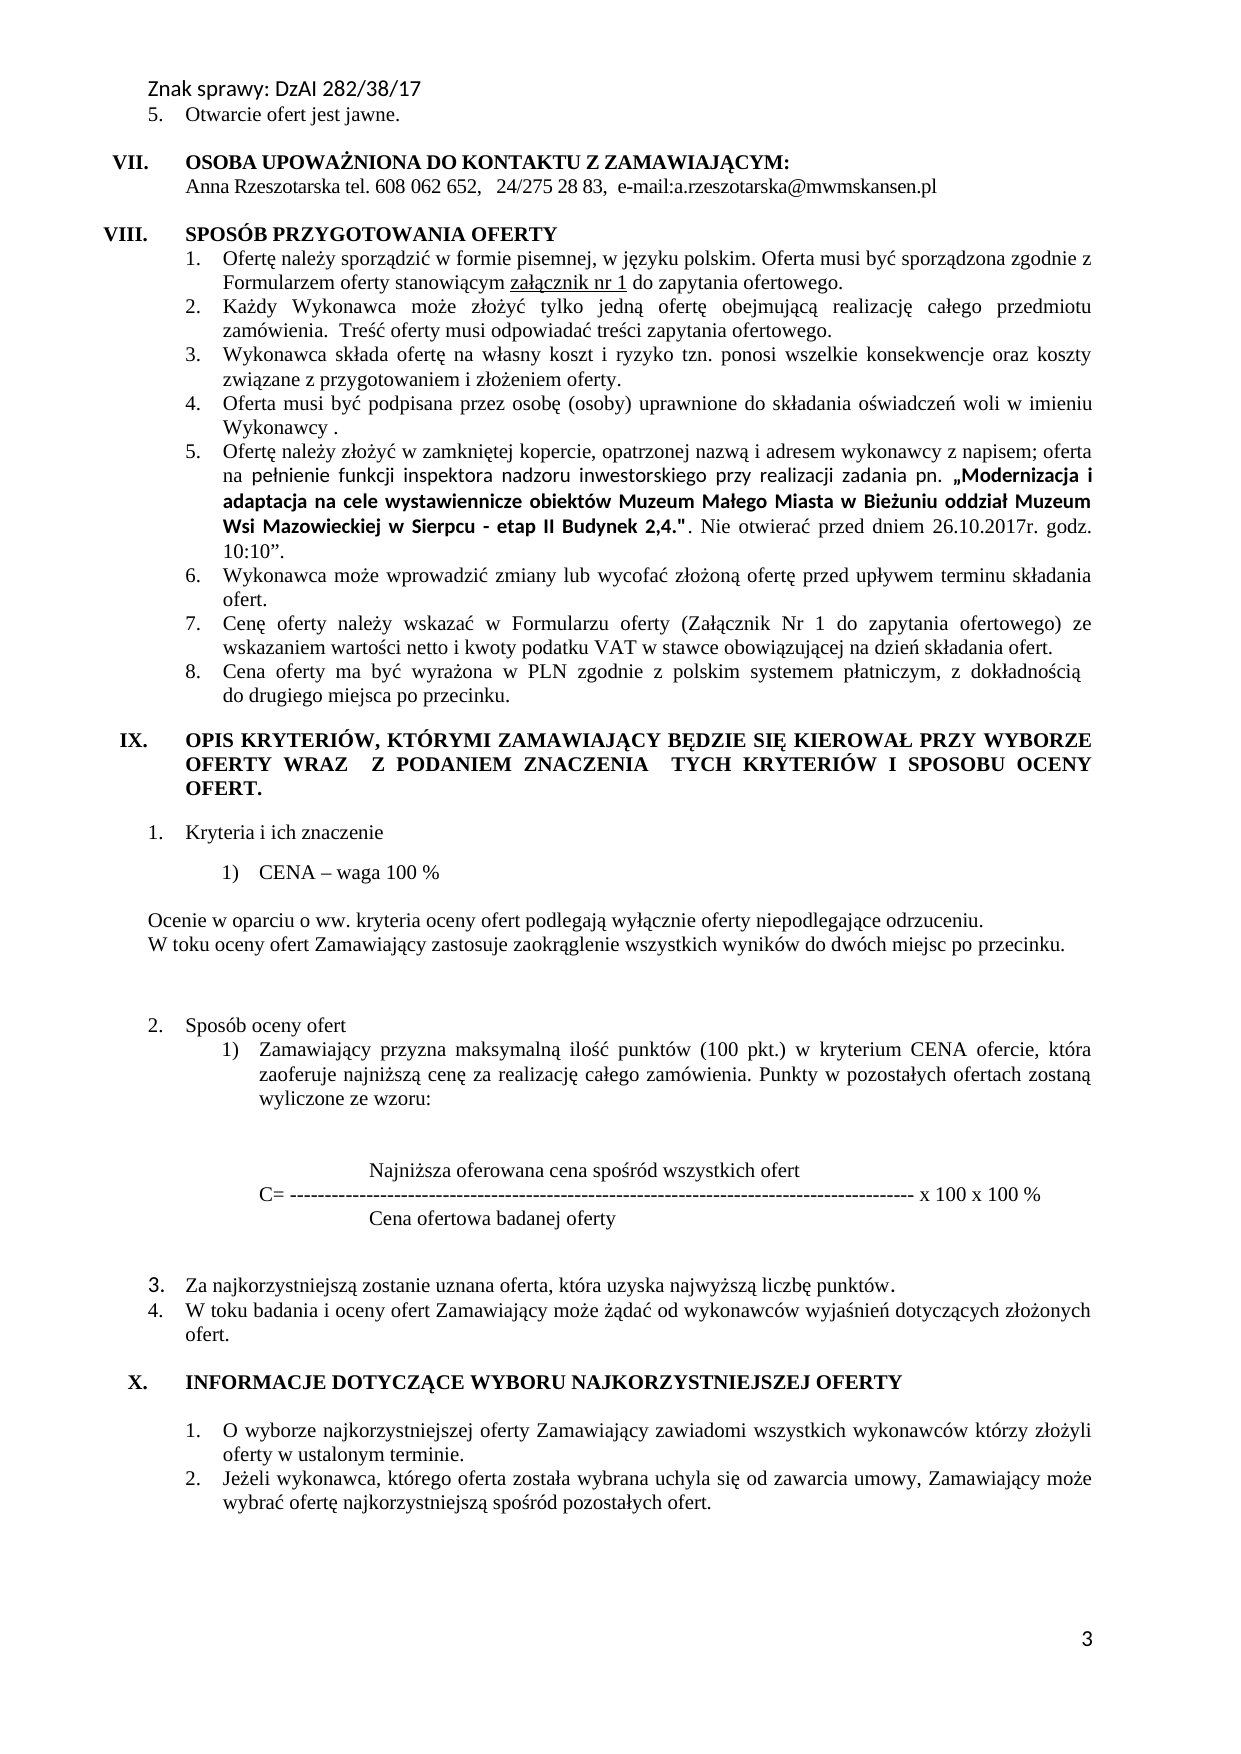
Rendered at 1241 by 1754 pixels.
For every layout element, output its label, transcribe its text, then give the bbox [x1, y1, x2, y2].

list O wyborze najkorzystniejszej oferty Zamawiający zawiadomi wszystkich wykonawców którzy złożyli oferty w ustalonym terminie. [185, 1418, 1093, 1466]
list Każdy Wykonawca może złożyć tylko jedną ofertę obejmującą realizację całego przedmiotu zamówienia. Treść oferty musi odpowiadać treści zapytania ofertowego. [185, 294, 1093, 342]
text Najniższa oferowana cena spośród wszystkich ofert [333, 1158, 1093, 1182]
list SPOSÓB PRZYGOTOWANIA OFERTY [148, 222, 1093, 246]
list Wykonawca może wprowadzić zmiany lub wycofać złożoną ofertę przed upływem terminu składania ofert. [185, 563, 1093, 611]
list OSOBA UPOWAŻNIONA DO KONTAKTU Z ZAMAWIAJĄCYM: [148, 150, 1093, 174]
list Ofertę należy sporządzić w formie pisemnej, w języku polskim. Oferta musi być sporządzona zgodnie z Formularzem oferty stanowiącym załącznik nr 1 do zapytania ofertowego. [185, 246, 1093, 294]
list Wykonawca składa ofertę na własny koszt i ryzyko tzn. ponosi wszelkie konsekwencje oraz koszty związane z przygotowaniem i złożeniem oferty. [185, 342, 1093, 391]
list INFORMACJE DOTYCZĄCE WYBORU NAJKORZYSTNIEJSZEJ OFERTY [148, 1370, 1093, 1394]
list Kryteria i ich znaczenie [148, 816, 1093, 844]
list Ofertę należy złożyć w zamkniętej kopercie, opatrzonej nazwą i adresem wykonawcy z napisem; oferta na pełnienie funkcji inspektora nadzoru inwestorskiego przy realizacji zadania pn. „Modernizacja i adaptacja na cele wystawiennicze obiektów Muzeum Małego Miasta w Bieżuniu oddział Muzeum Wsi Mazowieckiej w Sierpcu - etap II Budynek 2,4.". Nie otwierać przed dniem 26.10.2017r. godz. 10:10”. [185, 439, 1093, 563]
list Oferta musi być podpisana przez osobę (osoby) uprawnione do składania oświadczeń woli w imieniu Wykonawcy . [185, 391, 1093, 439]
text C= ------------------------------------------------------------------------------------------ x 100 x 100 % [259, 1182, 1093, 1206]
text W toku oceny ofert Zamawiający zastosuje zaokrąglenie wszystkich wyników do dwóch miejsc po przecinku. [148, 932, 1093, 956]
text Cena ofertowa badanej oferty [333, 1206, 1093, 1230]
list Cena oferty ma być wyrażona w PLN zgodnie z polskim systemem płatniczym, z dokładnością do drugiego miejsca po przecinku. [185, 659, 1093, 707]
list Zamawiający przyzna maksymalną ilość punktów (100 pkt.) w kryterium CENA ofercie, która zaoferuje najniższą cenę za realizację całego zamówienia. Punkty w pozostałych ofertach zostaną wyliczone ze wzoru: [221, 1037, 1093, 1109]
list Za najkorzystniejszą zostanie uznana oferta, która uzyska najwyższą liczbę punktów. [148, 1269, 1093, 1298]
list W toku badania i oceny ofert Zamawiający może żądać od wykonawców wyjaśnień dotyczących złożonych ofert. [148, 1298, 1093, 1346]
list Jeżeli wykonawca, którego oferta została wybrana uchyla się od zawarcia umowy, Zamawiający może wybrać ofertę najkorzystniejszą spośród pozostałych ofert. [185, 1466, 1093, 1514]
list CENA – waga 100 % [221, 860, 1093, 884]
list Anna Rzeszotarska tel. 608 062 652, 24/275 28 83, e-mail:a.rzeszotarska@mwmskansen.pl [185, 174, 1093, 198]
list Cenę oferty należy wskazać w Formularzu oferty (Załącznik Nr 1 do zapytania ofertowego) ze wskazaniem wartości netto i kwoty podatku VAT w stawce obowiązującej na dzień składania ofert. [185, 611, 1093, 659]
list Otwarcie ofert jest jawne. [148, 102, 1093, 126]
list Sposób oceny ofert [148, 1013, 1093, 1037]
text Ocenie w oparciu o ww. kryteria oceny ofert podlegają wyłącznie oferty niepodlegające odrzuceniu. [148, 908, 1093, 932]
list OPIS KRYTERIÓW, KTÓRYMI ZAMAWIAJĄCY BĘDZIE SIĘ KIEROWAŁ PRZY WYBORZE OFERTY WRAZ Z PODANIEM ZNACZENIA TYCH KRYTERIÓW I SPOSOBU OCENY OFERT. [148, 728, 1093, 800]
